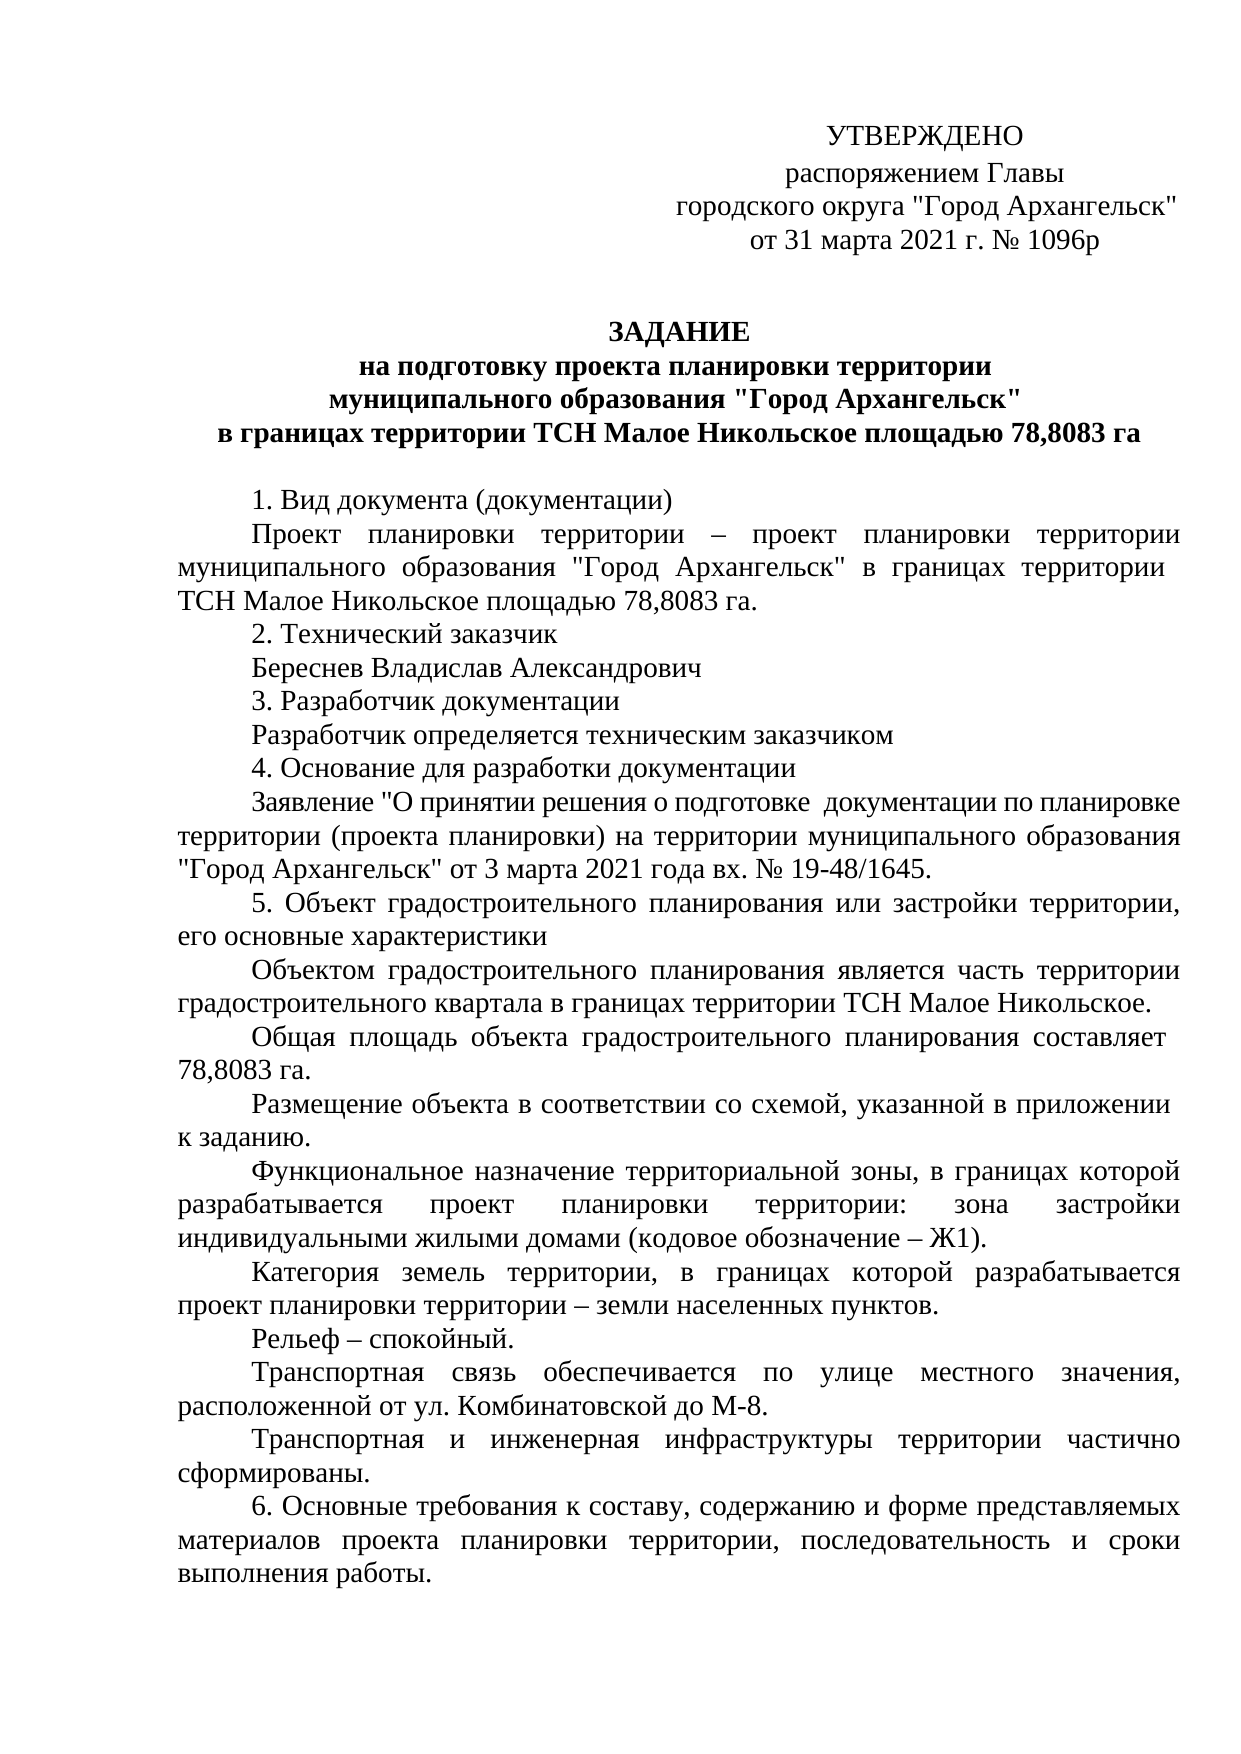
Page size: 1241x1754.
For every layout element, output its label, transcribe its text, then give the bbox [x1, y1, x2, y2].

text Категория земель территории, в границах которой разрабатывается проект планировки территории – земли населенных пунктов. [177, 1254, 1181, 1321]
text Проект планировки территории – проект планировки территории муниципального образования "Город Архангельск" в границах территории ТСН Малое Никольское площадью 78,8083 га. [177, 516, 1181, 616]
text Рельеф – спокойный. [177, 1321, 1181, 1354]
text Заявление "О принятии решения о подготовке документации по планировке территории (проекта планировки) на территории муниципального образования "Город Архангельск" от 3 марта 2021 года вх. № 19-48/1645. [177, 784, 1181, 885]
text 2. Технический заказчик [177, 616, 1181, 650]
table_cell распоряжением Главы городского округа "Город Архангельск" от 31 марта 2021 г. № 1096р [668, 155, 1181, 283]
text 5. Объект градостроительного планирования или застройки территории, его основные характеристики [177, 885, 1181, 952]
text Размещение объекта в соответствии со схемой, указанной в приложении к заданию. [177, 1086, 1181, 1153]
text Береснев Владислав Александрович [177, 650, 1181, 683]
text Объектом градостроительного планирования является часть территории градостроительного квартала в границах территории ТСН Малое Никольское. [177, 952, 1181, 1019]
table_header УТВЕРЖДЕНО [668, 118, 1181, 155]
text 1. Вид документа (документации) [177, 482, 1181, 516]
text Разработчик определяется техническим заказчиком [177, 717, 1181, 751]
text 4. Основание для разработки документации [177, 751, 1181, 784]
text 3. Разработчик документации [177, 683, 1181, 717]
text ЗАДАНИЕ [177, 314, 1181, 348]
text Транспортная и инженерная инфраструктуры территории частично сформированы. [177, 1421, 1181, 1488]
text Общая площадь объекта градостроительного планирования составляет 78,8083 га. [177, 1019, 1181, 1086]
text 6. Основные требования к составу, содержанию и форме представляемых материалов проекта планировки территории, последовательность и сроки выполнения работы. [177, 1488, 1181, 1589]
text Функциональное назначение территориальной зоны, в границах которой разрабатывается проект планировки территории: зона застройки индивидуальными жилыми домами (кодовое обозначение – Ж1). [177, 1153, 1181, 1254]
text на подготовку проекта планировки территории муниципального образования "Город Архангельск" в границах территории ТСН Малое Никольское площадью 78,8083 га [177, 348, 1181, 449]
text Транспортная связь обеспечивается по улице местного значения, расположенной от ул. Комбинатовской до М-8. [177, 1354, 1181, 1421]
